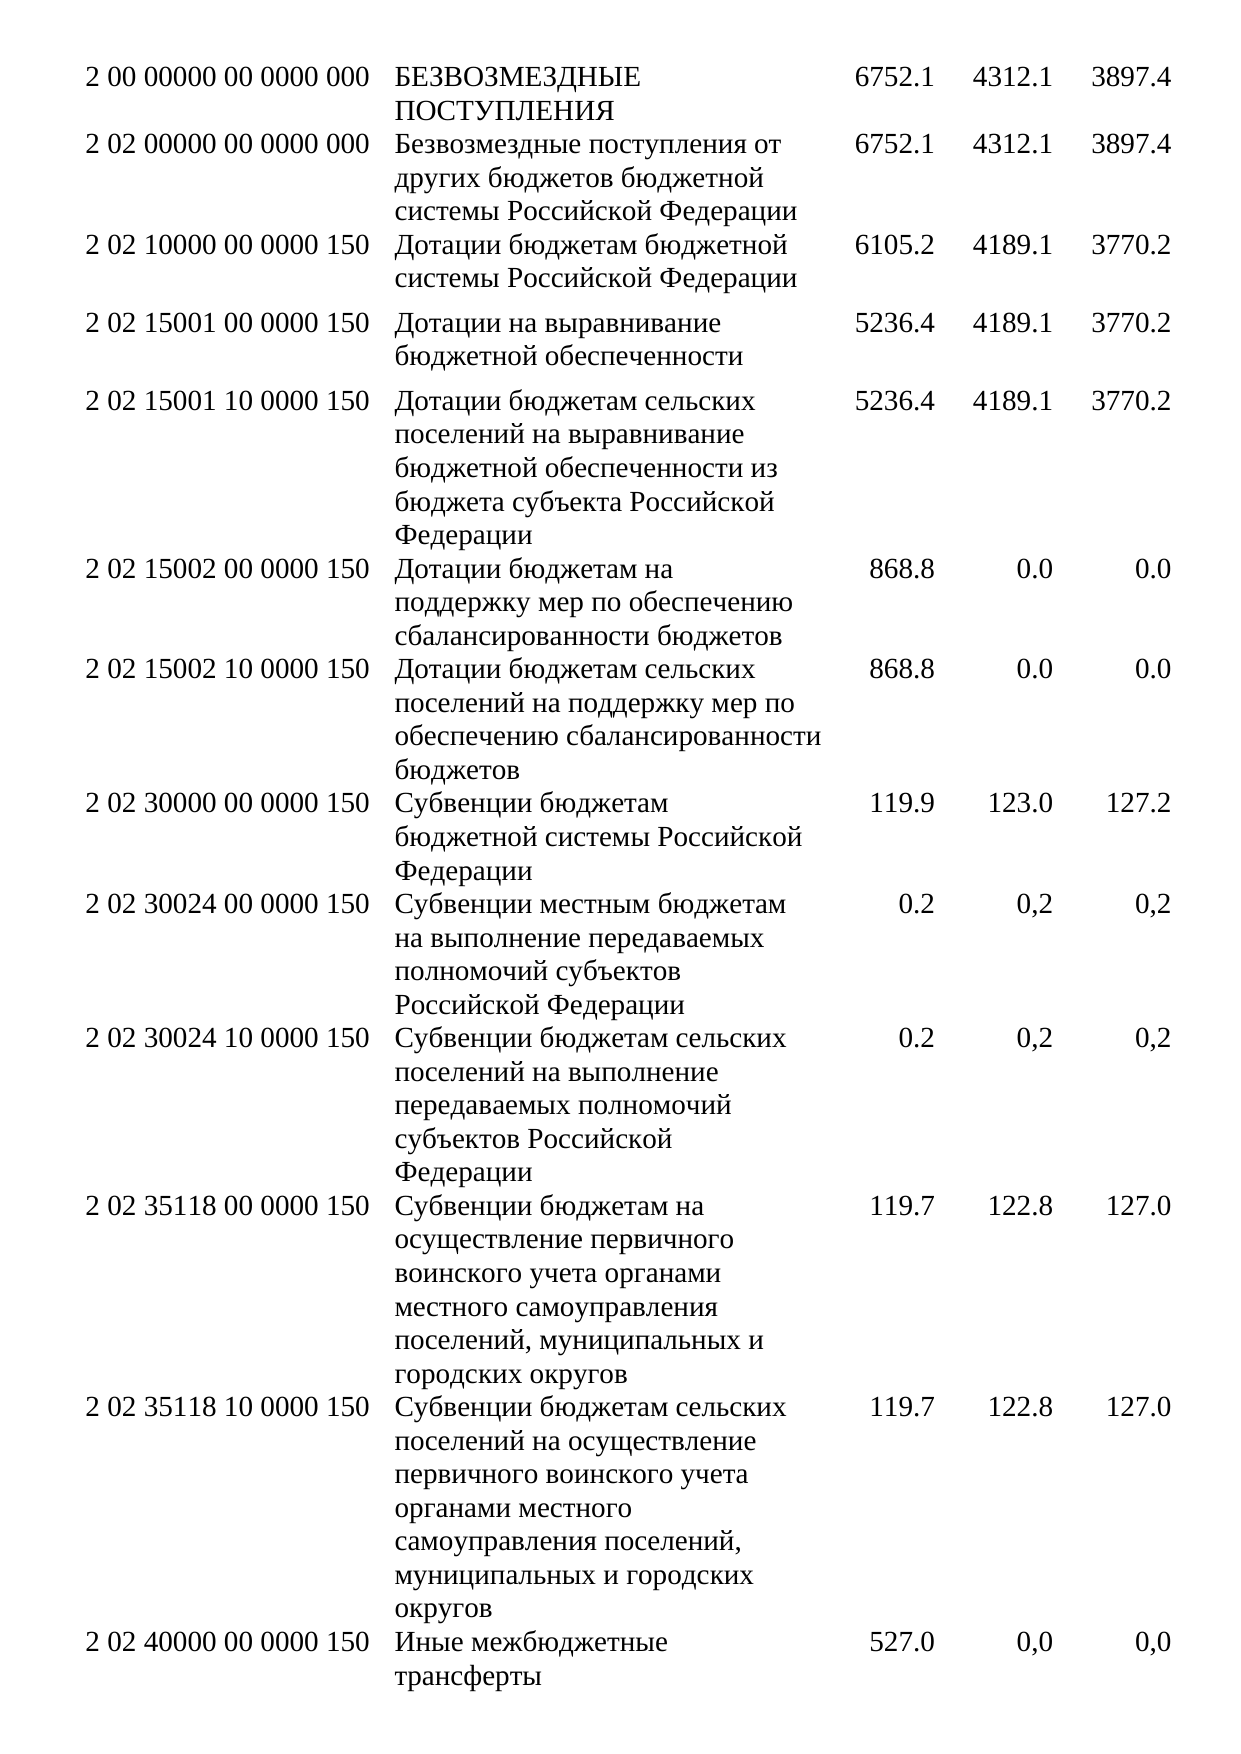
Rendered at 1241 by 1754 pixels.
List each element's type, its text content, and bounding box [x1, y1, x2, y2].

table_cell 0.0 [946, 551, 1064, 651]
table_cell 0,0 [946, 1624, 1064, 1706]
table_cell 127.2 [1064, 786, 1182, 886]
table_cell Безвозмездные поступления от других бюджетов бюджетной системы Российской Федерации [383, 126, 827, 227]
table_cell 127.0 [1064, 1389, 1182, 1624]
table_cell 2 02 30024 10 0000 150 [74, 1020, 383, 1188]
table_cell Дотации на выравнивание бюджетной обеспеченности [383, 305, 827, 383]
table_cell 5236.4 [827, 305, 946, 383]
table_cell 2 02 40000 00 0000 150 [74, 1624, 383, 1706]
table_cell Дотации бюджетам сельских поселений на поддержку мер по обеспечению сбалансированности бюджетов [383, 651, 827, 786]
table_cell 527.0 [827, 1624, 946, 1706]
table_cell 2 02 15001 00 0000 150 [74, 305, 383, 383]
table_cell 119.9 [827, 786, 946, 886]
table_cell Дотации бюджетам на поддержку мер по обеспечению сбалансированности бюджетов [383, 551, 827, 651]
table_cell Дотации бюджетам сельских поселений на выравнивание бюджетной обеспеченности из бюджета субъекта Российской Федерации [383, 383, 827, 551]
table_cell 0.2 [827, 1020, 946, 1188]
table_cell Субвенции бюджетам на осуществление первичного воинского учета органами местного самоуправления поселений, муниципальных и городских округов [383, 1188, 827, 1389]
table_cell 0,2 [946, 886, 1064, 1020]
table_cell 3897.4 [1064, 126, 1182, 227]
table_cell 0.0 [1064, 651, 1182, 786]
table_cell 3770.2 [1064, 383, 1182, 551]
table_cell 2 02 35118 00 0000 150 [74, 1188, 383, 1389]
table_cell 119.7 [827, 1389, 946, 1624]
table_cell Иные межбюджетные трансферты [383, 1624, 827, 1706]
table_cell 5236.4 [827, 383, 946, 551]
table_cell 122.8 [946, 1188, 1064, 1389]
table_cell 127.0 [1064, 1188, 1182, 1389]
table_cell 0,2 [946, 1020, 1064, 1188]
table_cell 6752.1 [827, 59, 946, 126]
table_cell БЕЗВОЗМЕЗДНЫЕ ПОСТУПЛЕНИЯ [383, 59, 827, 126]
table_cell 0,2 [1064, 886, 1182, 1020]
table_cell 2 02 35118 10 0000 150 [74, 1389, 383, 1624]
table_cell 119.7 [827, 1188, 946, 1389]
table_cell 6105.2 [827, 227, 946, 305]
table_cell 868.8 [827, 651, 946, 786]
table_cell 868.8 [827, 551, 946, 651]
table_cell 3770.2 [1064, 305, 1182, 383]
table_cell 0,2 [1064, 1020, 1182, 1188]
table_cell 0.0 [1064, 551, 1182, 651]
table_cell 122.8 [946, 1389, 1064, 1624]
table_cell 0,0 [1064, 1624, 1182, 1706]
table_cell Субвенции бюджетам сельских поселений на выполнение передаваемых полномочий субъектов Российской Федерации [383, 1020, 827, 1188]
table_cell 2 02 10000 00 0000 150 [74, 227, 383, 305]
table_cell 6752.1 [827, 126, 946, 227]
table_cell Субвенции бюджетам сельских поселений на осуществление первичного воинского учета органами местного самоуправления поселений, муниципальных и городских округов [383, 1389, 827, 1624]
table_cell 4189.1 [946, 305, 1064, 383]
table_cell 0.2 [827, 886, 946, 1020]
table_cell 2 02 15001 10 0000 150 [74, 383, 383, 551]
table_cell Субвенции бюджетам бюджетной системы Российской Федерации [383, 786, 827, 886]
table_cell 4189.1 [946, 227, 1064, 305]
table_cell 2 02 00000 00 0000 000 [74, 126, 383, 227]
table_cell 123.0 [946, 786, 1064, 886]
table_cell Дотации бюджетам бюджетной системы Российской Федерации [383, 227, 827, 305]
table_cell 4189.1 [946, 383, 1064, 551]
table_cell 3770.2 [1064, 227, 1182, 305]
table_cell 2 02 15002 10 0000 150 [74, 651, 383, 786]
table_cell 2 02 30024 00 0000 150 [74, 886, 383, 1020]
table_cell 0.0 [946, 651, 1064, 786]
table_cell 3897.4 [1064, 59, 1182, 126]
table_cell 2 00 00000 00 0000 000 [74, 59, 383, 126]
table_cell 4312.1 [946, 59, 1064, 126]
table_cell 4312.1 [946, 126, 1064, 227]
table_cell Субвенции местным бюджетам на выполнение передаваемых полномочий субъектов Российской Федерации [383, 886, 827, 1020]
table_cell 2 02 30000 00 0000 150 [74, 786, 383, 886]
table_cell 2 02 15002 00 0000 150 [74, 551, 383, 651]
